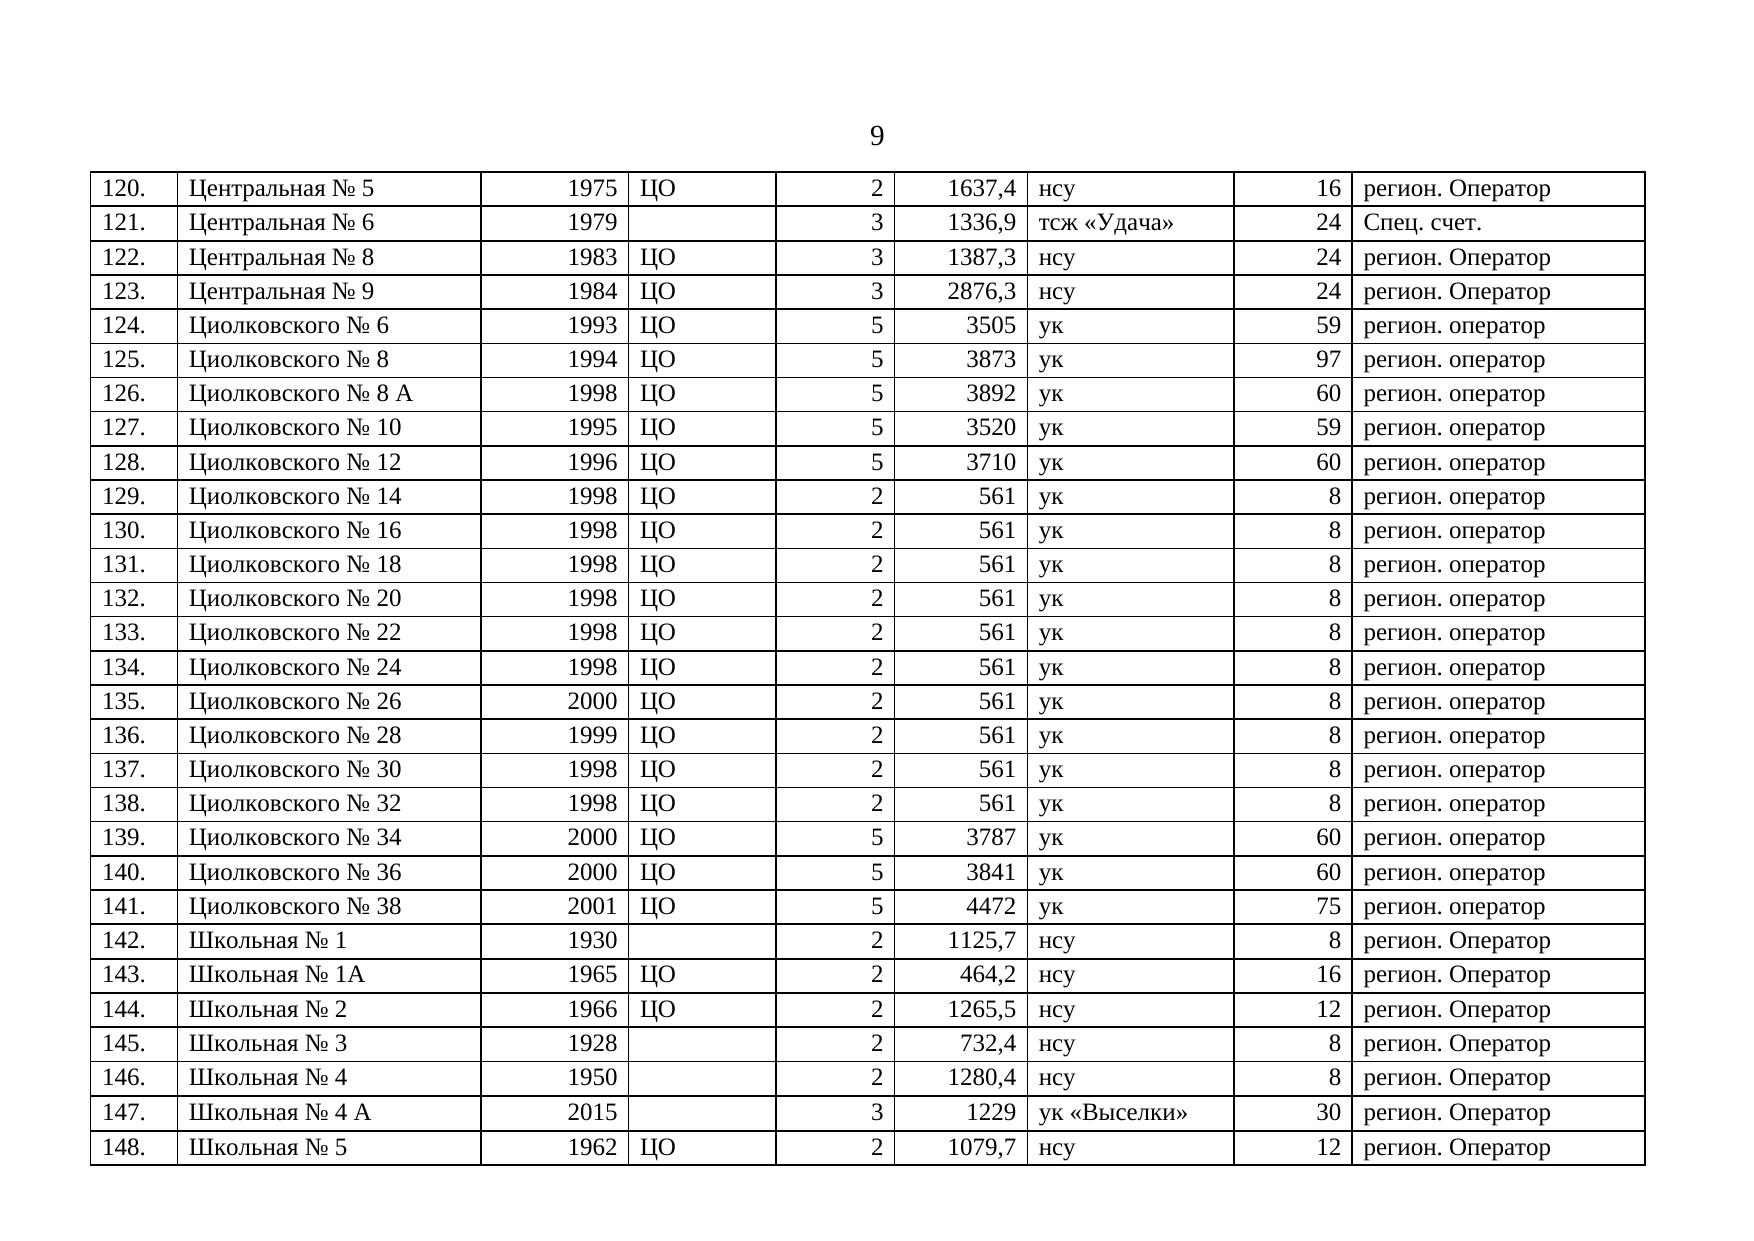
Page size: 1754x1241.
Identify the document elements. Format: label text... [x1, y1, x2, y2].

table_cell [91, 447, 177, 479]
table_cell 561 [895, 788, 1027, 821]
table_cell 2 [777, 994, 894, 1026]
table_cell 5 [777, 822, 894, 855]
table_cell Центральная № 6 [178, 207, 480, 240]
table_cell [91, 207, 177, 240]
table_cell 24 [1235, 207, 1351, 240]
table_cell ук [1028, 310, 1233, 342]
table_cell 8 [1235, 925, 1351, 958]
table_cell ЦО [629, 822, 775, 855]
table_cell регион. оператор [1353, 788, 1644, 821]
table_cell регион. оператор [1353, 412, 1644, 445]
table_cell 2 [777, 788, 894, 821]
table_cell нсу [1028, 276, 1233, 308]
table_cell регион. оператор [1353, 481, 1644, 513]
table_cell Циолковского № 38 [178, 891, 480, 923]
table_cell 464,2 [895, 960, 1027, 992]
table_cell 2 [777, 549, 894, 582]
table_cell 1998 [482, 788, 628, 821]
table_cell 1125,7 [895, 925, 1027, 958]
table_cell 3787 [895, 822, 1027, 855]
table_cell Циолковского № 34 [178, 822, 480, 855]
table_cell Циолковского № 24 [178, 652, 480, 684]
table_cell 2 [777, 515, 894, 547]
table_cell Центральная № 8 [178, 242, 480, 274]
table_cell [91, 652, 177, 684]
table_cell 2000 [482, 857, 628, 889]
table_cell 8 [1235, 754, 1351, 787]
table_cell [91, 276, 177, 308]
table_cell ЦО [629, 344, 775, 377]
table_cell 2 [777, 481, 894, 513]
table_cell 8 [1235, 481, 1351, 513]
table_cell нсу [1028, 1132, 1233, 1164]
table_cell 1998 [482, 583, 628, 616]
table_cell ЦО [629, 617, 775, 650]
table_cell регион. Оператор [1353, 994, 1644, 1026]
table_cell [629, 1062, 775, 1095]
table_cell регион. Оператор [1353, 1028, 1644, 1061]
table_cell 12 [1235, 1132, 1351, 1164]
table_cell 8 [1235, 617, 1351, 650]
table_cell ЦО [629, 1132, 775, 1164]
table_cell 2015 [482, 1097, 628, 1130]
table_cell ук [1028, 822, 1233, 855]
table_cell ук «Выселки» [1028, 1097, 1233, 1130]
table_cell регион. оператор [1353, 549, 1644, 582]
table_cell 16 [1235, 173, 1351, 205]
table_cell [91, 994, 177, 1026]
table_cell ук [1028, 891, 1233, 923]
table_cell 1998 [482, 378, 628, 411]
table_cell 561 [895, 754, 1027, 787]
table_cell 4472 [895, 891, 1027, 923]
table_cell Циолковского № 20 [178, 583, 480, 616]
table_cell нсу [1028, 173, 1233, 205]
table_cell регион. оператор [1353, 822, 1644, 855]
table_cell ЦО [629, 686, 775, 718]
table_cell Школьная № 5 [178, 1132, 480, 1164]
table_cell Циолковского № 26 [178, 686, 480, 718]
table_cell 2 [777, 686, 894, 718]
table_cell 1336,9 [895, 207, 1027, 240]
table_cell Циолковского № 8 А [178, 378, 480, 411]
table_cell ЦО [629, 788, 775, 821]
table_cell Циолковского № 6 [178, 310, 480, 342]
table_cell 60 [1235, 857, 1351, 889]
table_cell 1999 [482, 720, 628, 752]
table_cell ЦО [629, 891, 775, 923]
table_cell ЦО [629, 857, 775, 889]
table_cell 2 [777, 1062, 894, 1095]
table_cell ук [1028, 447, 1233, 479]
table_cell ук [1028, 857, 1233, 889]
table_cell 561 [895, 617, 1027, 650]
table_cell 8 [1235, 549, 1351, 582]
table_cell Циолковского № 16 [178, 515, 480, 547]
table_cell 8 [1235, 1062, 1351, 1095]
table_cell 5 [777, 857, 894, 889]
table_cell Циолковского № 30 [178, 754, 480, 787]
table_cell 5 [777, 378, 894, 411]
table_cell регион. оператор [1353, 754, 1644, 787]
table_cell регион. Оператор [1353, 242, 1644, 274]
table_cell 3505 [895, 310, 1027, 342]
table_cell Циолковского № 22 [178, 617, 480, 650]
table_cell регион. оператор [1353, 515, 1644, 547]
table_cell 1984 [482, 276, 628, 308]
table_cell 59 [1235, 310, 1351, 342]
table_cell 8 [1235, 788, 1351, 821]
table_cell 8 [1235, 1028, 1351, 1061]
table_cell 3873 [895, 344, 1027, 377]
table_cell [91, 481, 177, 513]
table_cell регион. оператор [1353, 617, 1644, 650]
table_cell нсу [1028, 1028, 1233, 1061]
table_cell 2 [777, 925, 894, 958]
table_cell Циолковского № 36 [178, 857, 480, 889]
table_cell [91, 173, 177, 205]
table_cell 3841 [895, 857, 1027, 889]
table_cell [91, 788, 177, 821]
table_cell Центральная № 9 [178, 276, 480, 308]
table_cell 1928 [482, 1028, 628, 1061]
table_cell 8 [1235, 686, 1351, 718]
table_cell 561 [895, 686, 1027, 718]
table_cell 561 [895, 652, 1027, 684]
table_cell 75 [1235, 891, 1351, 923]
table_cell 2000 [482, 822, 628, 855]
table_cell 1993 [482, 310, 628, 342]
table_cell Центральная № 5 [178, 173, 480, 205]
table_cell ЦО [629, 515, 775, 547]
table_cell нсу [1028, 960, 1233, 992]
table_cell 1966 [482, 994, 628, 1026]
table_cell ук [1028, 549, 1233, 582]
table_cell Школьная № 4 [178, 1062, 480, 1095]
table_cell 2001 [482, 891, 628, 923]
table_cell [91, 617, 177, 650]
table_cell [91, 925, 177, 958]
table_cell 1975 [482, 173, 628, 205]
table_cell 561 [895, 720, 1027, 752]
table_cell ЦО [629, 447, 775, 479]
table_cell 1995 [482, 412, 628, 445]
table_cell [91, 1062, 177, 1095]
table_cell Школьная № 4 А [178, 1097, 480, 1130]
table_cell 2 [777, 754, 894, 787]
table_cell Циолковского № 8 [178, 344, 480, 377]
table_cell 3892 [895, 378, 1027, 411]
table_cell ук [1028, 481, 1233, 513]
table_cell [91, 857, 177, 889]
table_cell регион. Оператор [1353, 925, 1644, 958]
table_cell регион. оператор [1353, 720, 1644, 752]
table_cell 2 [777, 583, 894, 616]
table_cell 2 [777, 720, 894, 752]
table_cell 561 [895, 583, 1027, 616]
table_cell 1637,4 [895, 173, 1027, 205]
table_cell регион. оператор [1353, 583, 1644, 616]
table_cell ук [1028, 652, 1233, 684]
table_cell [629, 207, 775, 240]
table_cell 24 [1235, 242, 1351, 274]
table_cell 732,4 [895, 1028, 1027, 1061]
table_cell регион. оператор [1353, 686, 1644, 718]
table_cell [91, 754, 177, 787]
table_cell [91, 1028, 177, 1061]
table_cell 1998 [482, 754, 628, 787]
table_cell регион. Оператор [1353, 276, 1644, 308]
table_cell ЦО [629, 173, 775, 205]
table_cell [91, 412, 177, 445]
table_cell регион. Оператор [1353, 173, 1644, 205]
table_cell 1983 [482, 242, 628, 274]
table_cell 3 [777, 1097, 894, 1130]
table_cell 1229 [895, 1097, 1027, 1130]
table_cell [91, 686, 177, 718]
table_cell ук [1028, 412, 1233, 445]
table_cell 1998 [482, 549, 628, 582]
table_cell [91, 515, 177, 547]
table_cell 1079,7 [895, 1132, 1027, 1164]
table_cell 12 [1235, 994, 1351, 1026]
table_cell [91, 549, 177, 582]
table_cell 2000 [482, 686, 628, 718]
table_cell тсж «Удача» [1028, 207, 1233, 240]
table_cell 561 [895, 515, 1027, 547]
table_cell регион. оператор [1353, 447, 1644, 479]
table_cell ЦО [629, 481, 775, 513]
table_cell [91, 822, 177, 855]
table_cell 8 [1235, 652, 1351, 684]
table_cell 60 [1235, 822, 1351, 855]
table_cell Циолковского № 14 [178, 481, 480, 513]
table_cell ЦО [629, 583, 775, 616]
table_cell [91, 720, 177, 752]
table_cell ук [1028, 515, 1233, 547]
table_cell ЦО [629, 412, 775, 445]
table_cell 1979 [482, 207, 628, 240]
table_cell Школьная № 3 [178, 1028, 480, 1061]
table_cell 1994 [482, 344, 628, 377]
table_cell регион. Оператор [1353, 1097, 1644, 1130]
table_cell ук [1028, 686, 1233, 718]
table_cell 8 [1235, 515, 1351, 547]
table_cell [629, 925, 775, 958]
table_cell Школьная № 1 [178, 925, 480, 958]
table_cell 8 [1235, 720, 1351, 752]
table_cell [91, 1132, 177, 1164]
table_cell нсу [1028, 994, 1233, 1026]
table_cell ЦО [629, 960, 775, 992]
table_cell 60 [1235, 378, 1351, 411]
table_cell 1998 [482, 652, 628, 684]
table_cell регион. оператор [1353, 344, 1644, 377]
table_cell регион. оператор [1353, 652, 1644, 684]
table_cell ук [1028, 617, 1233, 650]
table_cell 5 [777, 310, 894, 342]
table_cell [91, 1097, 177, 1130]
table_cell 1950 [482, 1062, 628, 1095]
table_cell ЦО [629, 652, 775, 684]
table_cell 30 [1235, 1097, 1351, 1130]
table_cell [91, 583, 177, 616]
table_cell 2876,3 [895, 276, 1027, 308]
table_cell 2 [777, 617, 894, 650]
table_cell ук [1028, 788, 1233, 821]
table_cell ЦО [629, 310, 775, 342]
table_cell 97 [1235, 344, 1351, 377]
table_cell 2 [777, 652, 894, 684]
table_cell [629, 1028, 775, 1061]
table_cell 561 [895, 549, 1027, 582]
table_cell регион. Оператор [1353, 1062, 1644, 1095]
table_cell [91, 960, 177, 992]
table_cell 1962 [482, 1132, 628, 1164]
table_cell [629, 1097, 775, 1130]
table_cell ук [1028, 378, 1233, 411]
table_cell 2 [777, 1132, 894, 1164]
table_cell 1996 [482, 447, 628, 479]
table_cell нсу [1028, 925, 1233, 958]
table_cell [91, 378, 177, 411]
table_cell Спец. счет. [1353, 207, 1644, 240]
table_cell Циолковского № 28 [178, 720, 480, 752]
table_cell Школьная № 2 [178, 994, 480, 1026]
table_cell 1280,4 [895, 1062, 1027, 1095]
table_cell [91, 242, 177, 274]
table_cell 3710 [895, 447, 1027, 479]
table_cell ЦО [629, 276, 775, 308]
table_cell Циолковского № 18 [178, 549, 480, 582]
table_cell 1265,5 [895, 994, 1027, 1026]
table_cell 1998 [482, 515, 628, 547]
table_cell Циолковского № 12 [178, 447, 480, 479]
table_cell регион. оператор [1353, 891, 1644, 923]
table_cell 2 [777, 1028, 894, 1061]
table_cell нсу [1028, 242, 1233, 274]
table_cell ЦО [629, 378, 775, 411]
table_cell 5 [777, 447, 894, 479]
table_cell ук [1028, 583, 1233, 616]
table_cell регион. оператор [1353, 378, 1644, 411]
table_cell ЦО [629, 720, 775, 752]
table_cell Циолковского № 32 [178, 788, 480, 821]
table_cell 3520 [895, 412, 1027, 445]
table_cell ЦО [629, 549, 775, 582]
table_cell 8 [1235, 583, 1351, 616]
table_cell [91, 891, 177, 923]
table_cell нсу [1028, 1062, 1233, 1095]
table_cell ук [1028, 344, 1233, 377]
table_cell ук [1028, 720, 1233, 752]
table_cell 16 [1235, 960, 1351, 992]
table_cell 1998 [482, 617, 628, 650]
table_cell Циолковского № 10 [178, 412, 480, 445]
table_cell Школьная № 1А [178, 960, 480, 992]
table_cell регион. Оператор [1353, 960, 1644, 992]
table_cell 5 [777, 344, 894, 377]
table_cell 60 [1235, 447, 1351, 479]
table_cell 1387,3 [895, 242, 1027, 274]
table_cell 59 [1235, 412, 1351, 445]
table_cell 3 [777, 242, 894, 274]
table_cell 1998 [482, 481, 628, 513]
table_cell 1965 [482, 960, 628, 992]
table_cell 2 [777, 173, 894, 205]
table_cell регион. Оператор [1353, 1132, 1644, 1164]
table_cell ЦО [629, 754, 775, 787]
table_cell ЦО [629, 994, 775, 1026]
table_cell [91, 310, 177, 342]
table_cell 5 [777, 412, 894, 445]
table_cell регион. оператор [1353, 857, 1644, 889]
table_cell регион. оператор [1353, 310, 1644, 342]
table_cell 2 [777, 960, 894, 992]
table_cell ук [1028, 754, 1233, 787]
table_cell 5 [777, 891, 894, 923]
table_cell ЦО [629, 242, 775, 274]
table_cell 24 [1235, 276, 1351, 308]
table_cell 561 [895, 481, 1027, 513]
table_cell 1930 [482, 925, 628, 958]
table_cell 3 [777, 276, 894, 308]
table_cell 3 [777, 207, 894, 240]
table_cell [91, 344, 177, 377]
